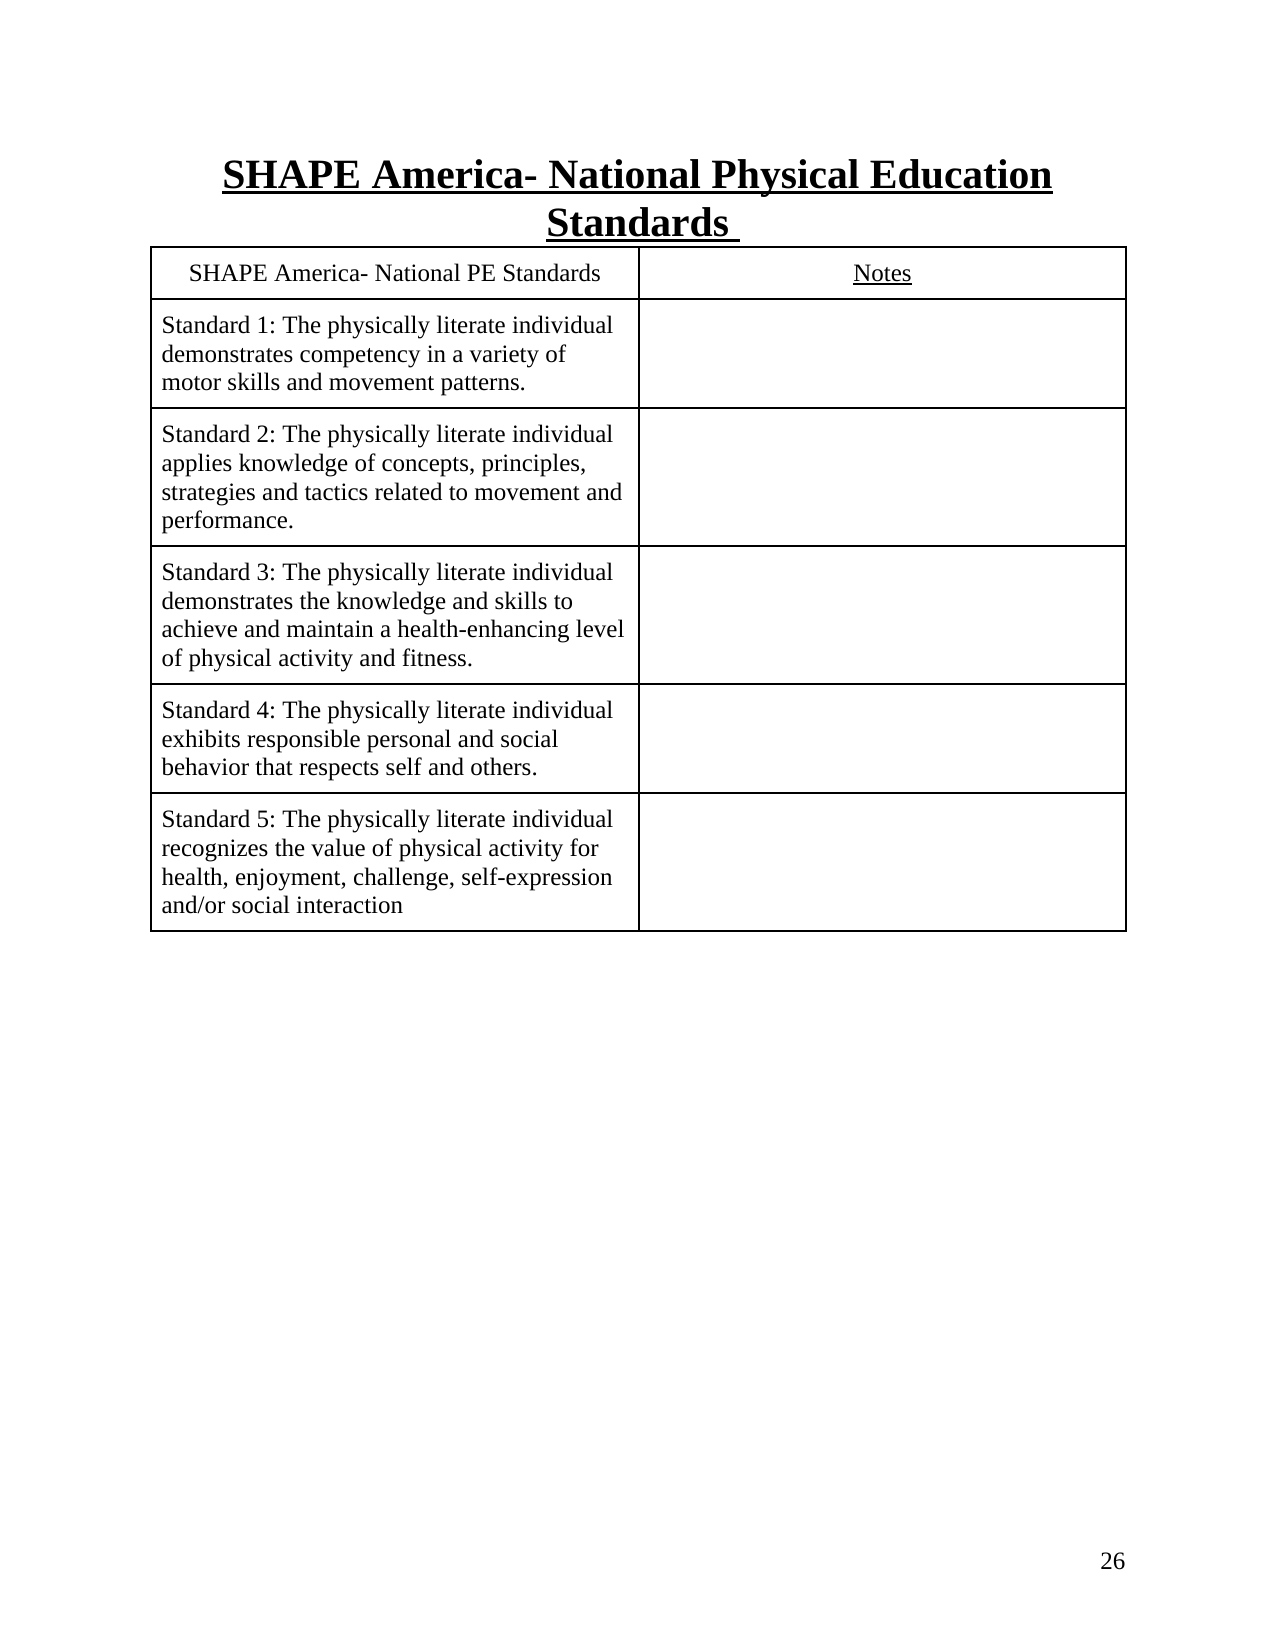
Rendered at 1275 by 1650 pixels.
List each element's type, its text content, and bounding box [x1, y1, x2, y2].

table_cell Standard 1: The physically literate individual demonstrates competency in a variety of motor skills and movement patterns. [152, 300, 638, 407]
text SHAPE America- National Physical Education Standards [150, 150, 1125, 246]
table_cell Standard 5: The physically literate individual recognizes the value of physical activity for health, enjoyment, challenge, self-expression and/or social interaction [152, 794, 638, 929]
table_cell Standard 2: The physically literate individual applies knowledge of concepts, principles, strategies and tactics related to movement and performance. [152, 409, 638, 544]
table_cell [640, 794, 1125, 929]
table_cell [640, 685, 1125, 792]
table_cell [640, 300, 1125, 407]
table_cell Standard 3: The physically literate individual demonstrates the knowledge and skills to achieve and maintain a health-enhancing level of physical activity and fitness. [152, 547, 638, 682]
table_cell [640, 409, 1125, 544]
table_header Notes [640, 248, 1125, 297]
table_header SHAPE America- National PE Standards [152, 248, 638, 297]
table_cell [640, 547, 1125, 682]
table_cell Standard 4: The physically literate individual exhibits responsible personal and social behavior that respects self and others. [152, 685, 638, 792]
